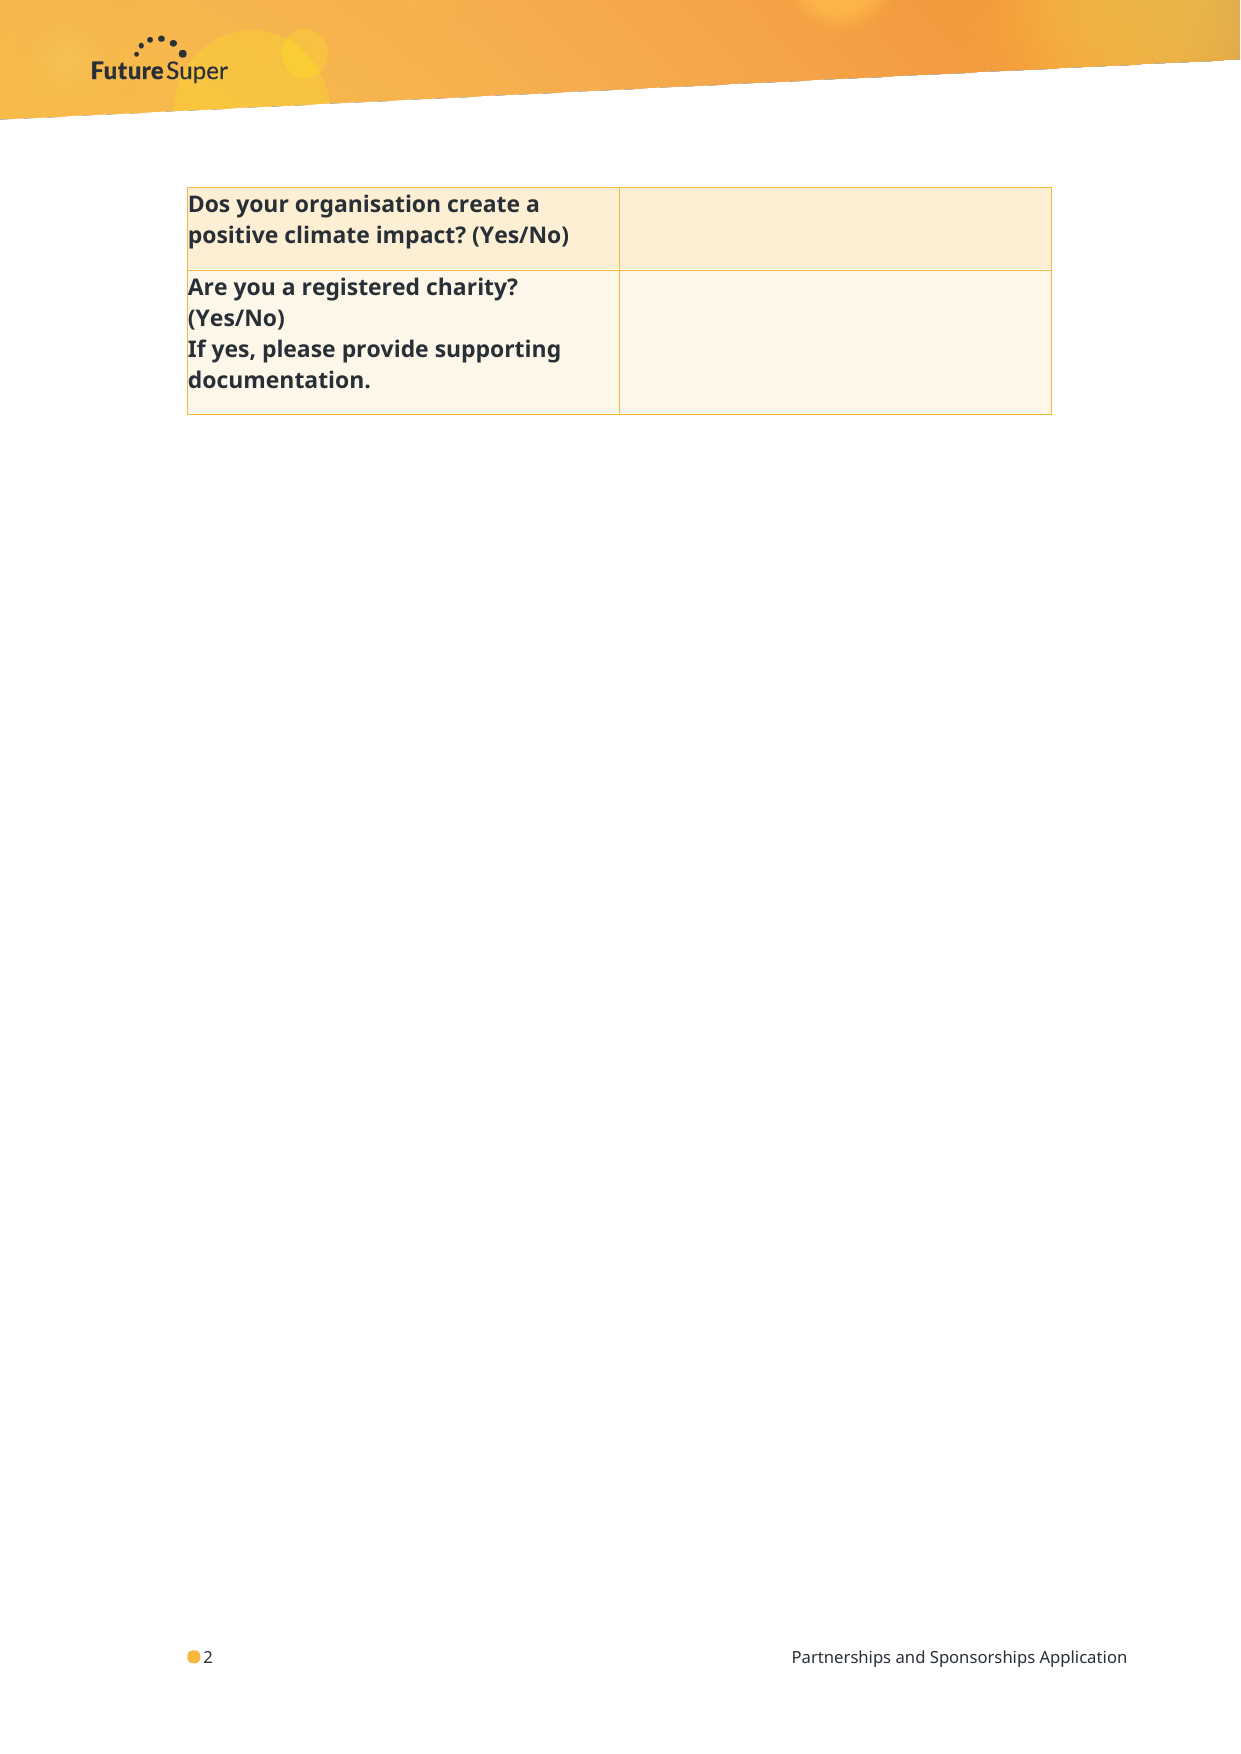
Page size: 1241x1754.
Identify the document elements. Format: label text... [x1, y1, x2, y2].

picture [0, 0, 1241, 121]
table_cell [620, 188, 1051, 269]
table_cell [620, 271, 1051, 414]
table_cell Dos your organisation create a positive climate impact? (Yes/No) [188, 188, 619, 269]
table_cell Are you a registered charity? (Yes/No) If yes, please provide supporting documentation. [188, 271, 619, 414]
